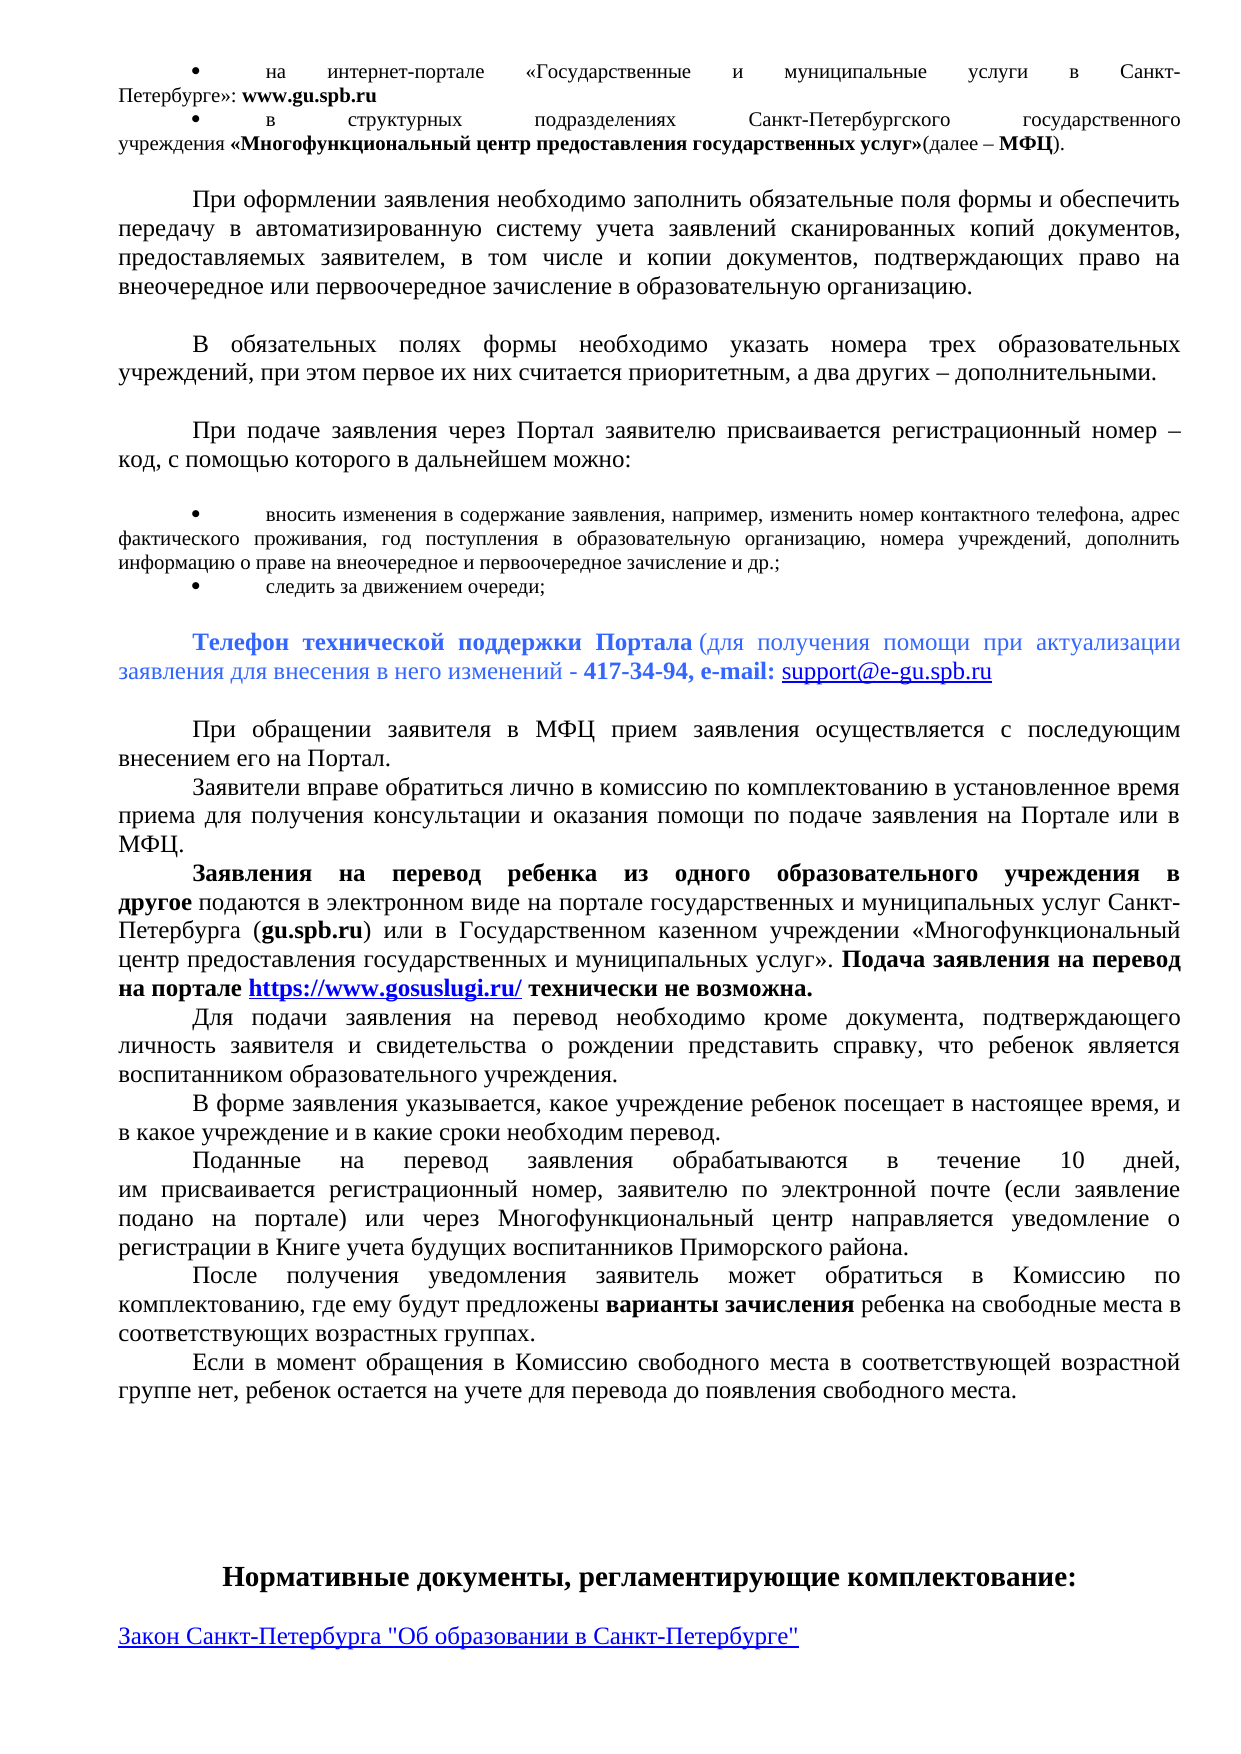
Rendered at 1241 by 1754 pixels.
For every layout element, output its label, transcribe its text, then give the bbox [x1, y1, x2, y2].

text Поданные на перевод заявления обрабатываются в течение 10 дней, им присваивается регистрационный номер, заявителю по электронной почте (если заявление подано на портале) или через Многофункциональный центр направляется уведомление о регистрации в Книге учета будущих воспитанников Приморского района. [118, 1145, 1181, 1260]
text При обращении заявителя в МФЦ прием заявления осуществляется с последующим внесением его на Портал. [118, 714, 1181, 772]
text Заявления на перевод ребенка из одного образовательного учреждения в другое подаются в электронном виде на портале государственных и муниципальных услуг Санкт-Петербурга (gu.spb.ru) или в Государственном казенном учреждении «Многофункциональный центр предоставления государственных и муниципальных услуг». Подача заявления на перевод на портале https://www.gosuslugi.ru/ технически не возможна. [118, 858, 1181, 1002]
text После получения уведомления заявитель может обратиться в Комиссию по комплектованию, где ему будут предложены варианты зачисления ребенка на свободные места в соответствующих возрастных группах. [118, 1260, 1181, 1347]
text В форме заявления указывается, какое учреждение ребенок посещает в настоящее время, и в какое учреждение и в какие сроки необходим перевод. [118, 1088, 1181, 1145]
text Закон Санкт-Петербурга "Об образовании в Санкт-Петербурге" [118, 1621, 1181, 1650]
text Телефон технической поддержки Портала (для получения помощи при актуализации заявления для внесения в него изменений - 417-34-94, e-mail: support@e-gu.spb.ru [118, 627, 1181, 685]
text В обязательных полях формы необходимо указать номера трех образовательных учреждений, при этом первое их них считается приоритетным, а два других – дополнительными. [118, 329, 1181, 386]
text Если в момент обращения в Комиссию свободного места в соответствующей возрастной группе нет, ребенок остается на учете для перевода до появления свободного места. [118, 1347, 1181, 1404]
text При оформлении заявления необходимо заполнить обязательные поля формы и обеспечить передачу в автоматизированную систему учета заявлений сканированных копий документов, предоставляемых заявителем, в том числе и копии документов, подтверждающих право на внеочередное или первоочередное зачисление в образовательную организацию. [118, 184, 1181, 299]
list следить за движением очереди; [118, 574, 1181, 598]
text Для подачи заявления на перевод необходимо кроме документа, подтверждающего личность заявителя и свидетельства о рождении представить справку, что ребенок является воспитанником образовательного учреждения. [118, 1002, 1181, 1088]
list вносить изменения в содержание заявления, например, изменить номер контактного телефона, адрес фактического проживания, год поступления в образовательную организацию, номера учреждений, дополнить информацию о праве на внеочередное и первоочередное зачисление и др.; [118, 502, 1181, 574]
text При подаче заявления через Портал заявителю присваивается регистрационный номер – код, с помощью которого в дальнейшем можно: [118, 415, 1181, 473]
text Нормативные документы, регламентирующие комплектование: [118, 1559, 1181, 1592]
text Заявители вправе обратиться лично в комиссию по комплектованию в установленное время приема для получения консультации и оказания помощи по подаче заявления на Портале или в МФЦ. [118, 772, 1181, 858]
list в структурных подразделениях Санкт-Петербургского государственного учреждения «Многофункциональный центр предоставления государственных услуг»(далее – МФЦ). [118, 107, 1181, 155]
list на интернет-портале «Государственные и муниципальные услуги в Санкт-Петербурге»: www.gu.spb.ru [118, 59, 1181, 107]
